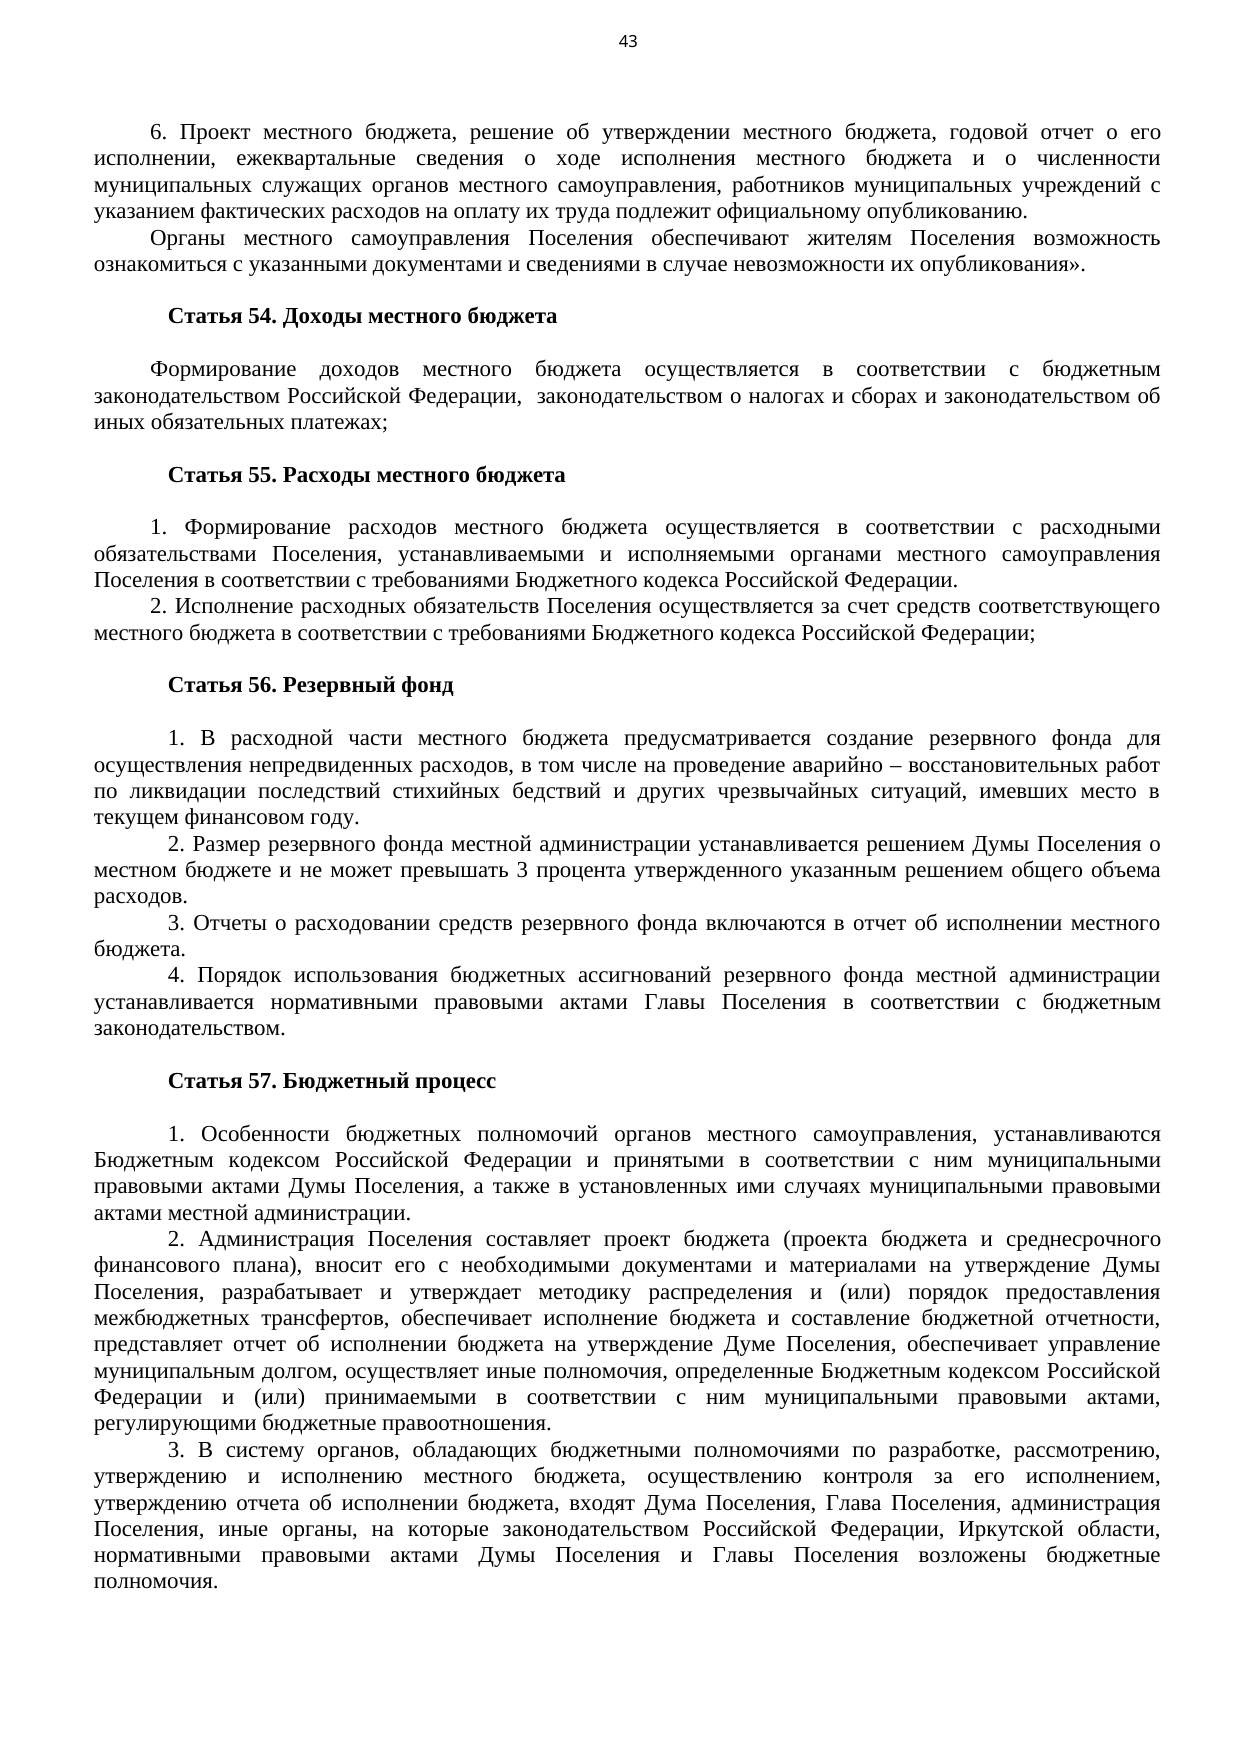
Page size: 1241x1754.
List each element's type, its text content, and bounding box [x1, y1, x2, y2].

text 3. В систему органов, обладающих бюджетными полномочиями по разработке, рассмотрению, утверждению и исполнению местного бюджета, осуществлению контроля за его исполнением, утверждению отчета об исполнении бюджета, входят Дума Поселения, Глава Поселения, администрация Поселения, иные органы, на которые законодательством Российской Федерации, Иркутской области, нормативными правовыми актами Думы Поселения и Главы Поселения возложены бюджетные полномочия. [94, 1436, 1162, 1594]
text 1. В расходной части местного бюджета предусматривается создание резервного фонда для осуществления непредвиденных расходов, в том числе на проведение аварийно – восстановительных работ по ликвидации последствий стихийных бедствий и других чрезвычайных ситуаций, имевших место в текущем финансовом году. [94, 724, 1162, 830]
text 2. Исполнение расходных обязательств Поселения осуществляется за счет средств соответствующего местного бюджета в соответствии с требованиями Бюджетного кодекса Российской Федерации; [94, 592, 1162, 645]
text Статья 57. Бюджетный процесс [94, 1067, 1162, 1093]
text 4. Порядок использования бюджетных ассигнований резервного фонда местной администрации устанавливается нормативными правовыми актами Главы Поселения в соответствии с бюджетным законодательством. [94, 961, 1162, 1041]
text Статья 56. Резервный фонд [94, 672, 1162, 698]
text 3. Отчеты о расходовании средств резервного фонда включаются в отчет об исполнении местного бюджета. [94, 909, 1162, 961]
text Формирование доходов местного бюджета осуществляется в соответствии с бюджетным законодательством Российской Федерации, законодательством о налогах и сборах и законодательством об иных обязательных платежах; [94, 355, 1162, 434]
text Статья 54. Доходы местного бюджета [94, 303, 1162, 329]
text 2. Размер резервного фонда местной администрации устанавливается решением Думы Поселения о местном бюджете и не может превышать 3 процента утвержденного указанным решением общего объема расходов. [94, 830, 1162, 909]
text 1. Особенности бюджетных полномочий органов местного самоуправления, устанавливаются Бюджетным кодексом Российской Федерации и принятыми в соответствии с ним муниципальными правовыми актами Думы Поселения, а также в установленных ими случаях муниципальными правовыми актами местной администрации. [94, 1119, 1162, 1225]
text 1. Формирование расходов местного бюджета осуществляется в соответствии с расходными обязательствами Поселения, устанавливаемыми и исполняемыми органами местного самоуправления Поселения в соответствии с требованиями Бюджетного кодекса Российской Федерации. [94, 513, 1162, 592]
text 6. Проект местного бюджета, решение об утверждении местного бюджета, годовой отчет о его исполнении, ежеквартальные сведения о ходе исполнения местного бюджета и о численности муниципальных служащих органов местного самоуправления, работников муниципальных учреждений с указанием фактических расходов на оплату их труда подлежит официальному опубликованию. [94, 118, 1162, 223]
text Статья 55. Расходы местного бюджета [94, 461, 1162, 487]
text 2. Администрация Поселения составляет проект бюджета (проекта бюджета и среднесрочного финансового плана), вносит его с необходимыми документами и материалами на утверждение Думы Поселения, разрабатывает и утверждает методику распределения и (или) порядок предоставления межбюджетных трансфертов, обеспечивает исполнение бюджета и составление бюджетной отчетности, представляет отчет об исполнении бюджета на утверждение Думе Поселения, обеспечивает управление муниципальным долгом, осуществляет иные полномочия, определенные Бюджетным кодексом Российской Федерации и (или) принимаемыми в соответствии с ним муниципальными правовыми актами, регулирующими бюджетные правоотношения. [94, 1225, 1162, 1436]
text Органы местного самоуправления Поселения обеспечивают жителям Поселения возможность ознакомиться с указанными документами и сведениями в случае невозможности их опубликования». [94, 223, 1162, 276]
